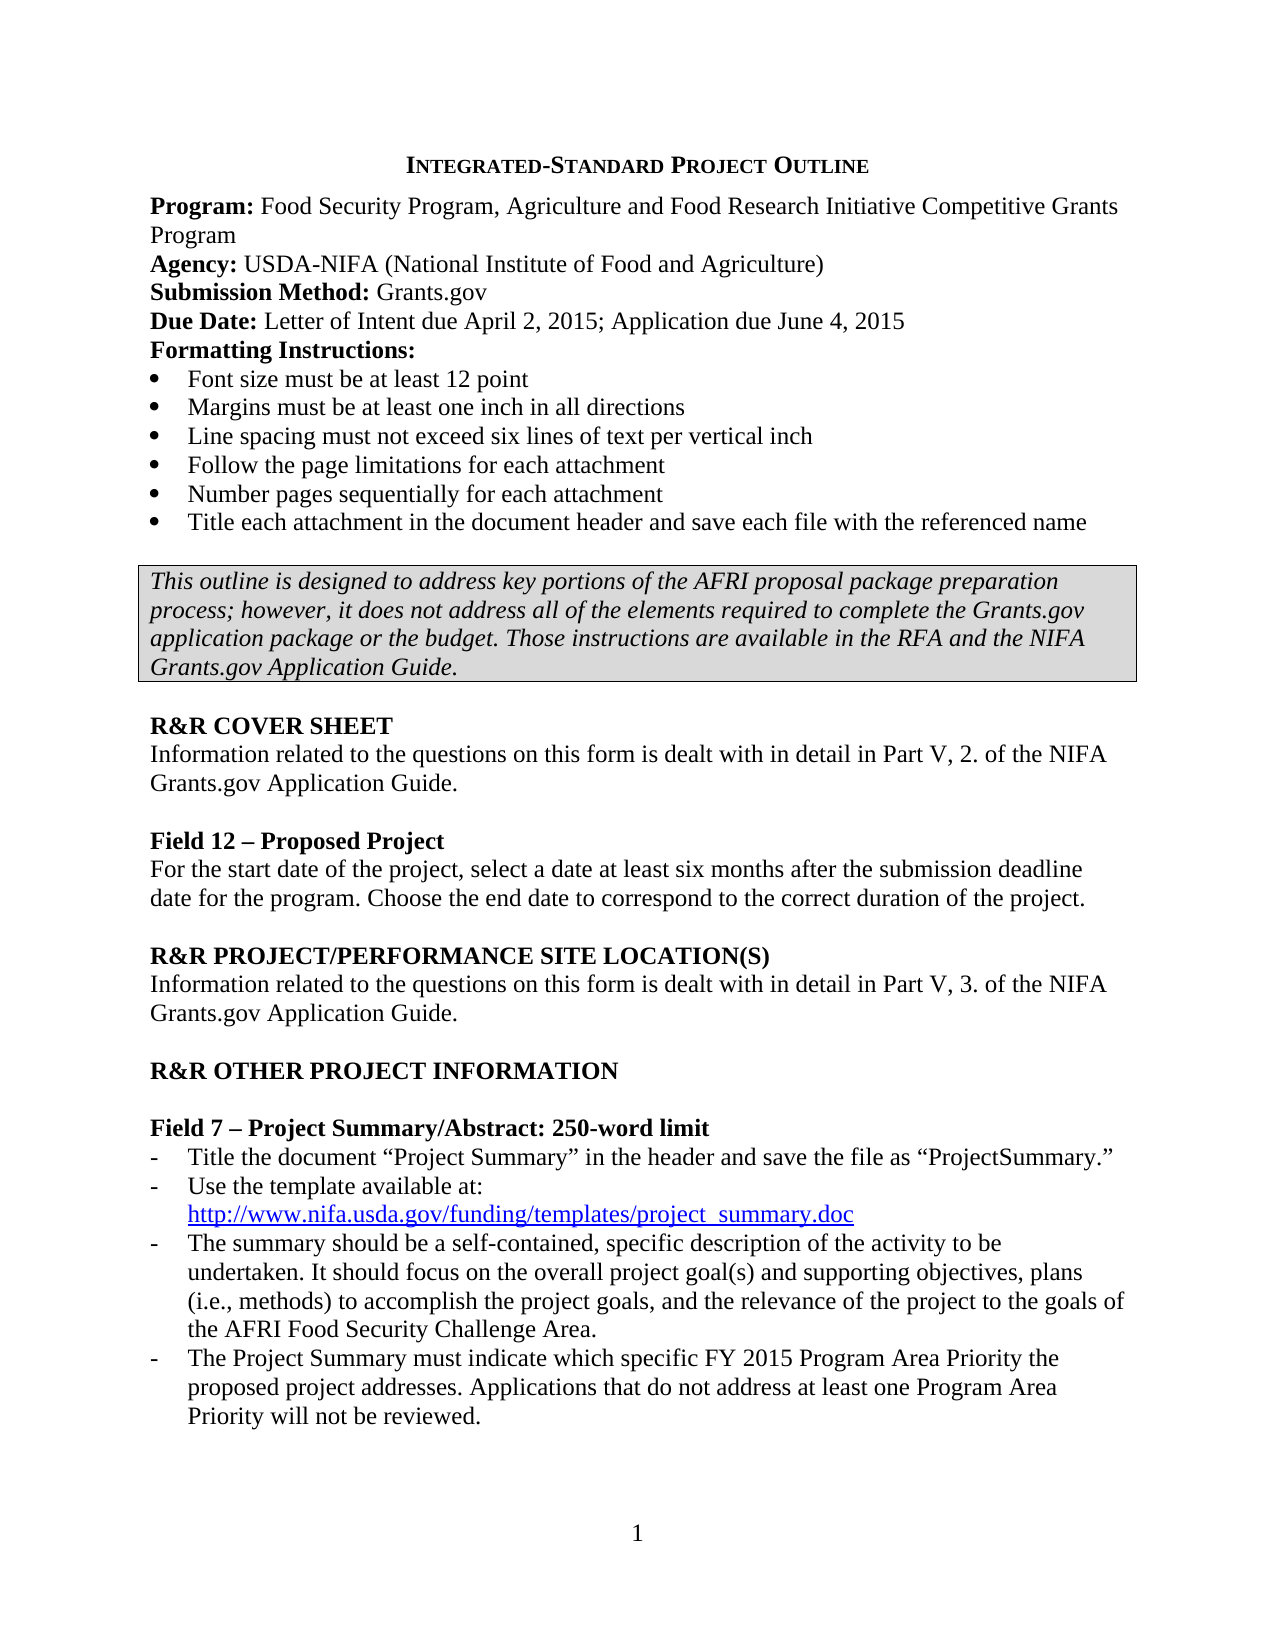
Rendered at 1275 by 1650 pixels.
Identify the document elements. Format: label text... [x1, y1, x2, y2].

text Information related to the questions on this form is dealt with in detail in Part V, 2. of the NIFA Grants.gov Application Guide. [150, 739, 1125, 797]
text Field 12 – Proposed Project [150, 826, 1125, 854]
text Formatting Instructions: [150, 335, 1125, 364]
text Agency: USDA-NIFA (National Institute of Food and Agriculture) [150, 249, 1125, 277]
text Information related to the questions on this form is dealt with in detail in Part V, 3. of the NIFA Grants.gov Application Guide. [150, 969, 1125, 1027]
text Field 7 – Project Summary/Abstract: 250-word limit [150, 1113, 1125, 1142]
list Font size must be at least 12 point [150, 364, 1125, 392]
text R&R PROJECT/PERFORMANCE SITE LOCATION(S) [150, 941, 1125, 969]
text Integrated-Standard Project Outline [150, 150, 1125, 179]
text Submission Method: Grants.gov [150, 277, 1125, 306]
text R&R Other Project Information [150, 1056, 1125, 1084]
list Follow the page limitations for each attachment [150, 450, 1125, 479]
list Title the document “Project Summary” in the header and save the file as “ProjectSummary.” [150, 1142, 1125, 1171]
list The summary should be a self-contained, specific description of the activity to be undertaken. It should focus on the overall project goal(s) and supporting objectives, plans (i.e., methods) to accomplish the project goals, and the relevance of the project to the goals of the AFRI Food Security Challenge Area. [150, 1228, 1125, 1343]
list Margins must be at least one inch in all directions [150, 392, 1125, 421]
list The Project Summary must indicate which specific FY 2015 Program Area Priority the proposed project addresses. Applications that do not address at least one Program Area Priority will not be reviewed. [150, 1343, 1125, 1429]
list http://www.nifa.usda.gov/funding/templates/project_summary.doc [187, 1199, 1125, 1228]
list Number pages sequentially for each attachment [150, 479, 1125, 507]
list Line spacing must not exceed six lines of text per vertical inch [150, 421, 1125, 450]
text Due Date: Letter of Intent due April 2, 2015; Application due June 4, 2015 [150, 306, 1125, 335]
text For the start date of the project, select a date at least six months after the submission deadline date for the program. Choose the end date to correspond to the correct duration of the project. [150, 854, 1125, 912]
list Use the template available at: [150, 1171, 1125, 1199]
table_header This outline is designed to address key portions of the AFRI proposal package preparation process; however, it does not address all of the elements required to complete the Grants.gov application package or the budget. Those instructions are available in the RFA and the NIFA Grants.gov Application Guide. [139, 566, 1136, 681]
list Title each attachment in the document header and save each file with the referenced name [150, 507, 1125, 536]
text Program: Food Security Program, Agriculture and Food Research Initiative Competitive Grants Program [150, 191, 1125, 249]
text R&R COVER SHEET [150, 711, 1125, 739]
